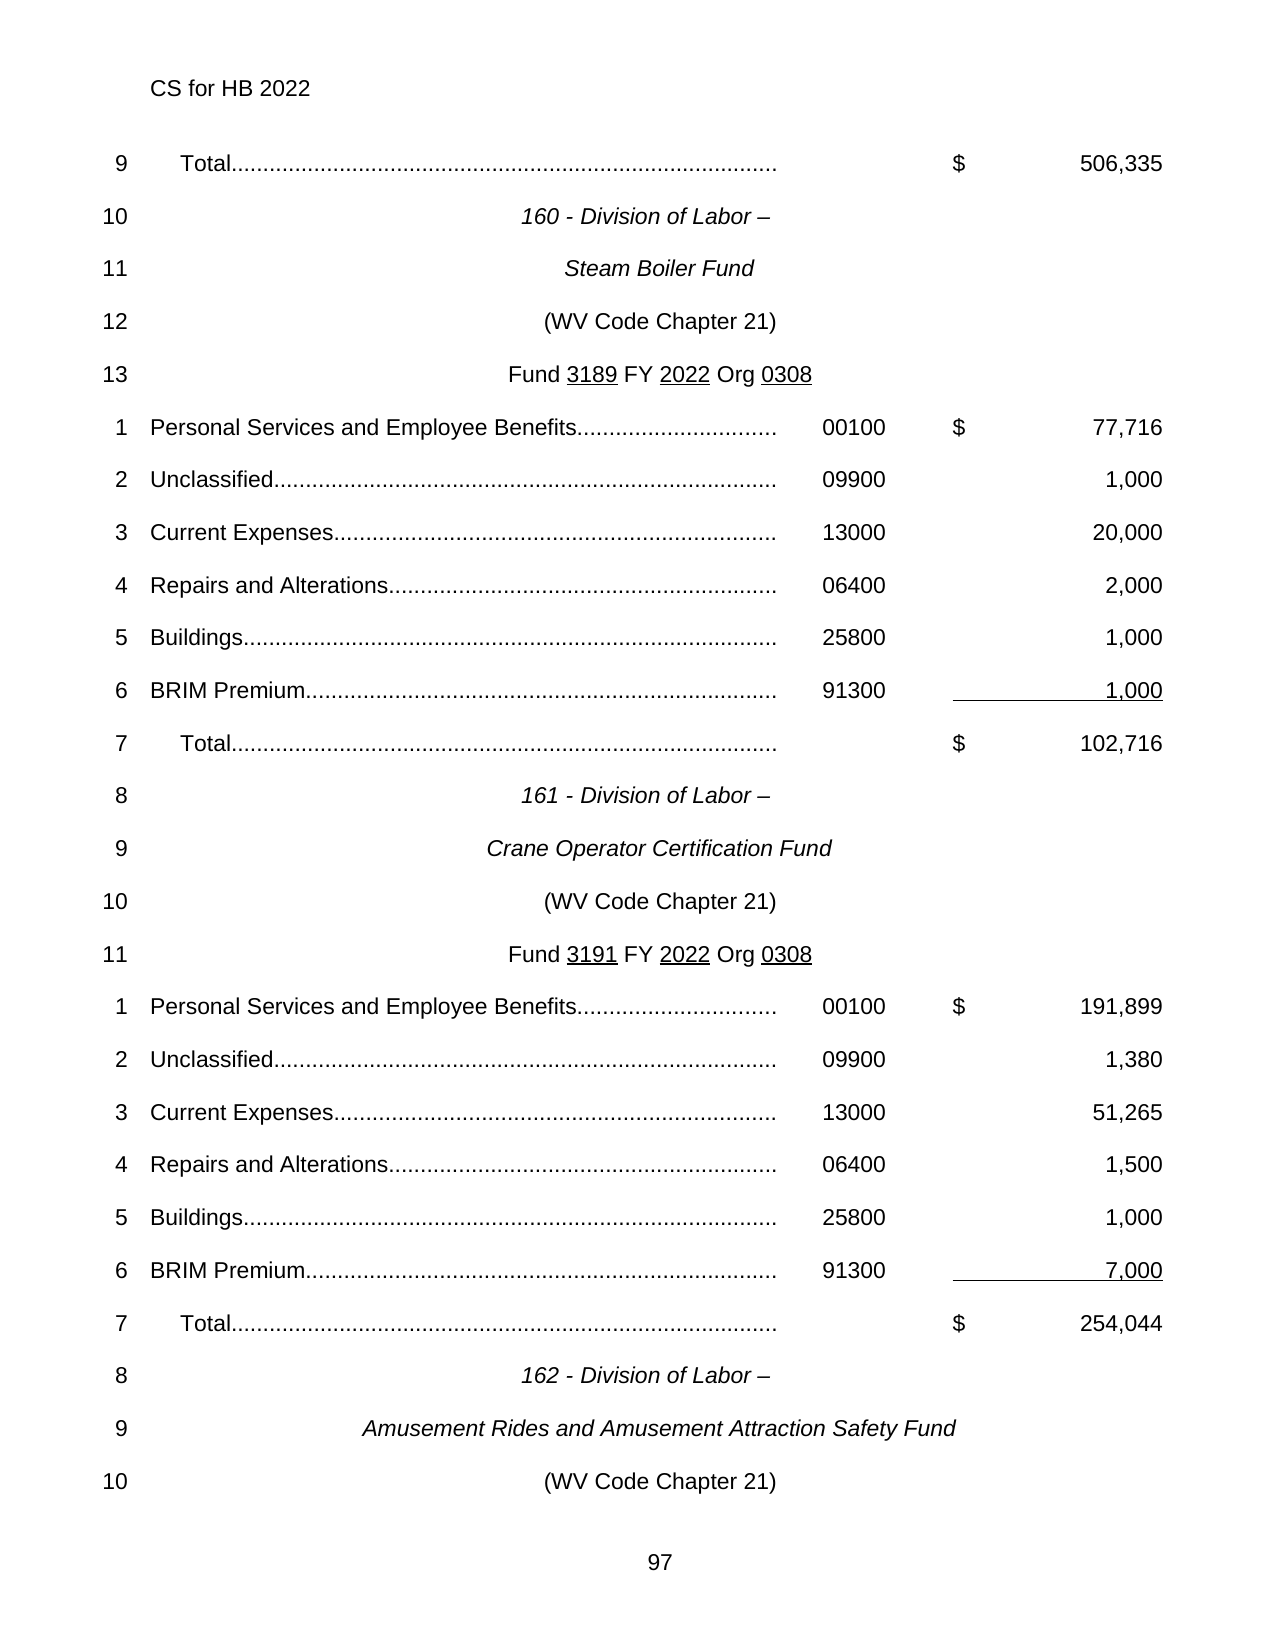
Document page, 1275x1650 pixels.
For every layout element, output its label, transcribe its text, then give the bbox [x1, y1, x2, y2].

text Amusement Rides and Amusement Attraction Safety Fund [150, 1415, 1170, 1441]
list Division of Labor – [150, 203, 1170, 229]
text Current Expenses 13000 51,265 [150, 1099, 1170, 1125]
text Total $ 254,044 [150, 1309, 1170, 1336]
text Repairs and Alterations 06400 1,500 [150, 1151, 1170, 1178]
text Total $ 102,716 [150, 730, 1170, 756]
text Total $ 506,335 [150, 150, 1170, 176]
text BRIM Premium 91300 7,000 [150, 1257, 1170, 1283]
list Division of Labor – [150, 1362, 1170, 1389]
text (WV Code Chapter 21) [150, 308, 1170, 334]
text Personal Services and Employee Benefits 00100 $ 191,899 [150, 993, 1170, 1020]
text Fund 3189 FY 2022 Org 0308 [150, 361, 1170, 387]
text Unclassified 09900 1,380 [150, 1046, 1170, 1072]
text Personal Services and Employee Benefits 00100 $ 77,716 [150, 413, 1170, 440]
text Fund 3191 FY 2022 Org 0308 [150, 941, 1170, 967]
text Repairs and Alterations 06400 2,000 [150, 572, 1170, 598]
text Crane Operator Certification Fund [150, 835, 1170, 862]
text (WV Code Chapter 21) [150, 1468, 1170, 1494]
text Buildings 25800 1,000 [150, 624, 1170, 651]
text Unclassified 09900 1,000 [150, 466, 1170, 493]
text (WV Code Chapter 21) [150, 888, 1170, 914]
text Buildings 25800 1,000 [150, 1204, 1170, 1231]
text Current Expenses 13000 20,000 [150, 519, 1170, 545]
text BRIM Premium 91300 1,000 [150, 677, 1170, 703]
text Steam Boiler Fund [150, 255, 1170, 282]
list Division of Labor – [150, 782, 1170, 809]
